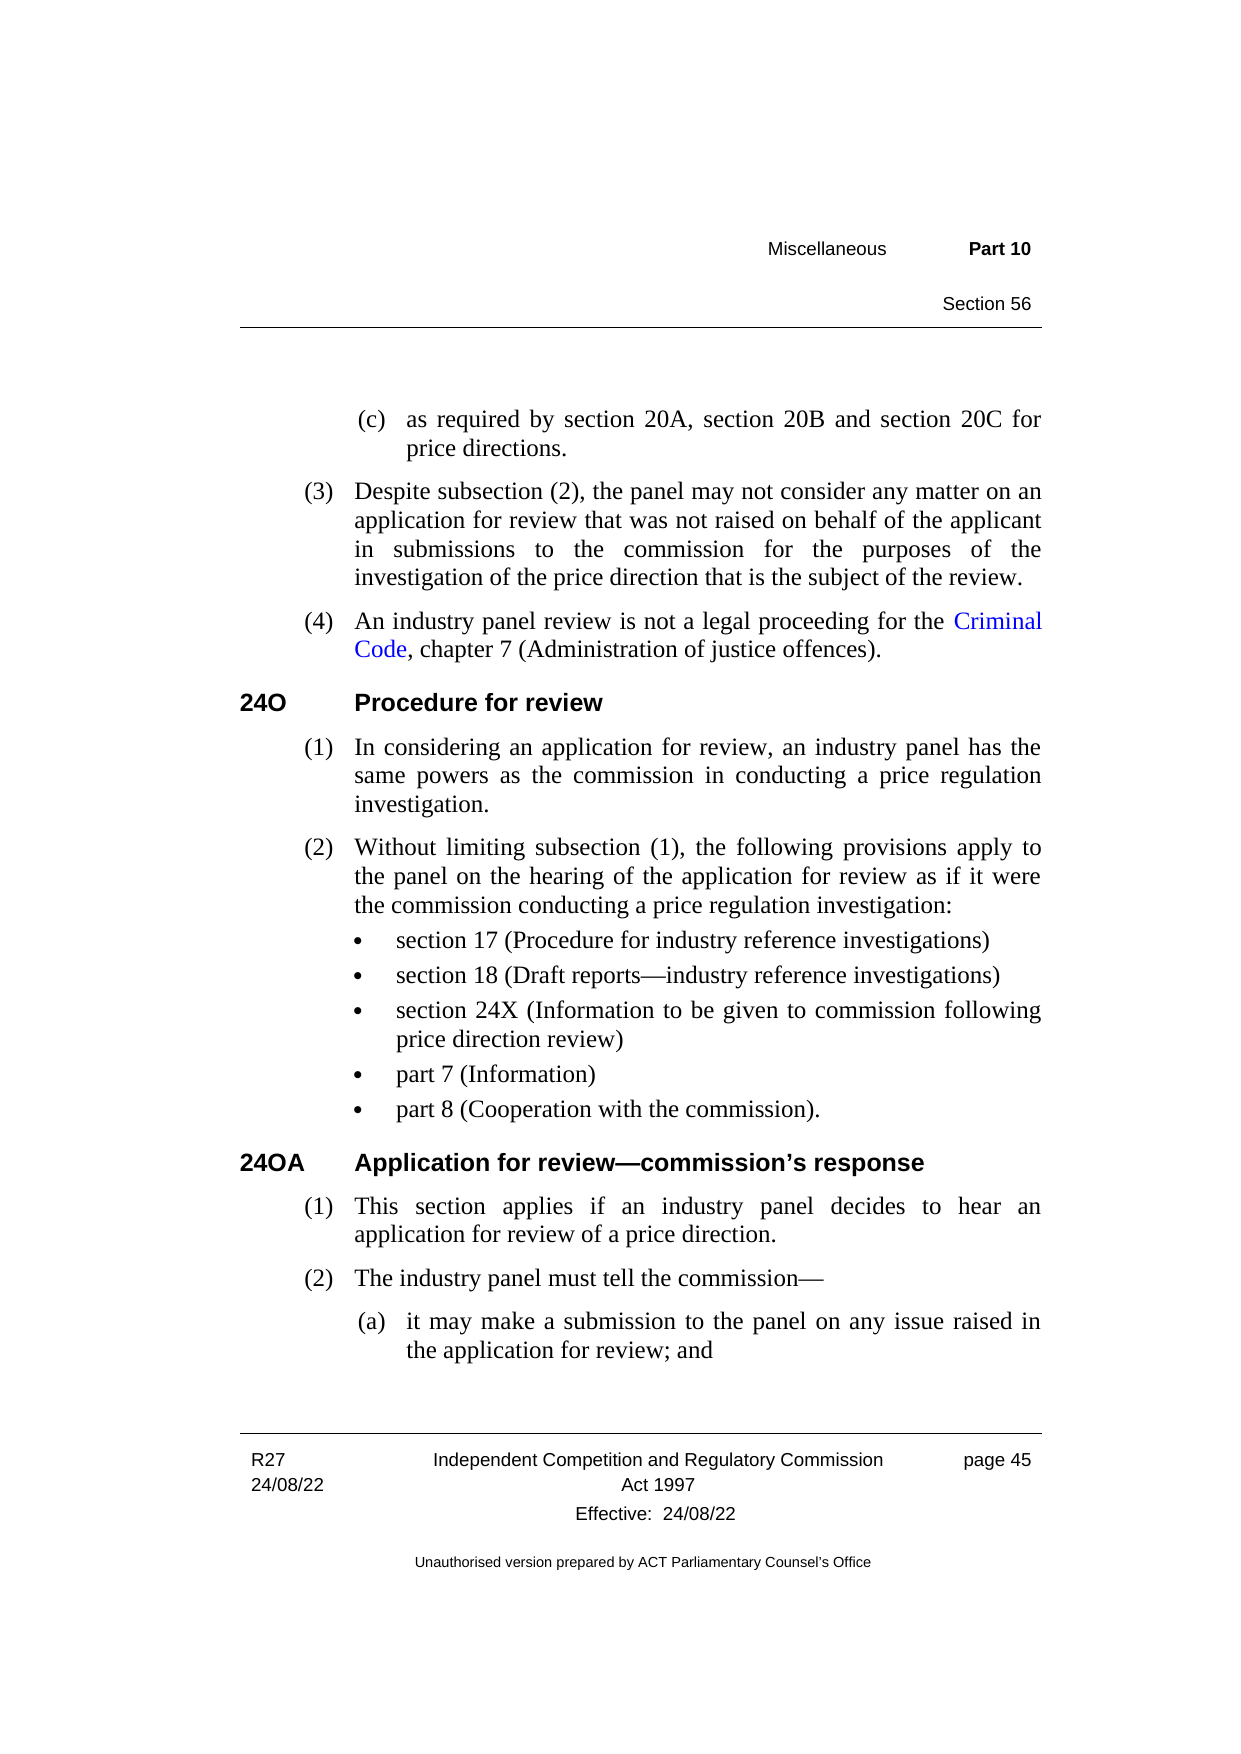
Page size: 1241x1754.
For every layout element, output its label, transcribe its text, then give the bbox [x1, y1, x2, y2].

text (c) as required by section 20A, section 20B and section 20C for price directions. [239, 404, 1042, 462]
text  section 18 (Draft reports—industry reference investigations) [354, 960, 1042, 989]
text  part 7 (Information) [354, 1059, 1042, 1087]
text (1) In considering an application for review, an industry panel has the same powers as the commission in conducting a price regulation investigation. [239, 732, 1042, 818]
text (3) Despite subsection (2), the panel may not consider any matter on an application for review that was not raised on behalf of the applicant in submissions to the commission for the purposes of the investigation of the price direction that is the subject of the review. [239, 476, 1042, 591]
text  part 8 (Cooperation with the commission). [354, 1094, 1042, 1122]
text 24O Procedure for review [239, 688, 1042, 717]
text  section 17 (Procedure for industry reference investigations) [354, 925, 1042, 954]
text (2) Without limiting subsection (1), the following provisions apply to the panel on the hearing of the application for review as if it were the commission conducting a price regulation investigation: [239, 832, 1042, 919]
text  section 24X (Information to be given to commission following price direction review) [354, 995, 1042, 1052]
text (a) it may make a submission to the panel on any issue raised in the application for review; and [239, 1306, 1042, 1364]
text (4) An industry panel review is not a legal proceeding for the Criminal Code, chapter 7 (Administration of justice offences). [239, 606, 1042, 663]
text 24OA Application for review—commission’s response [239, 1147, 1042, 1176]
text (2) The industry panel must tell the commission— [239, 1263, 1042, 1292]
text (1) This section applies if an industry panel decides to hear an application for review of a price direction. [239, 1191, 1042, 1248]
